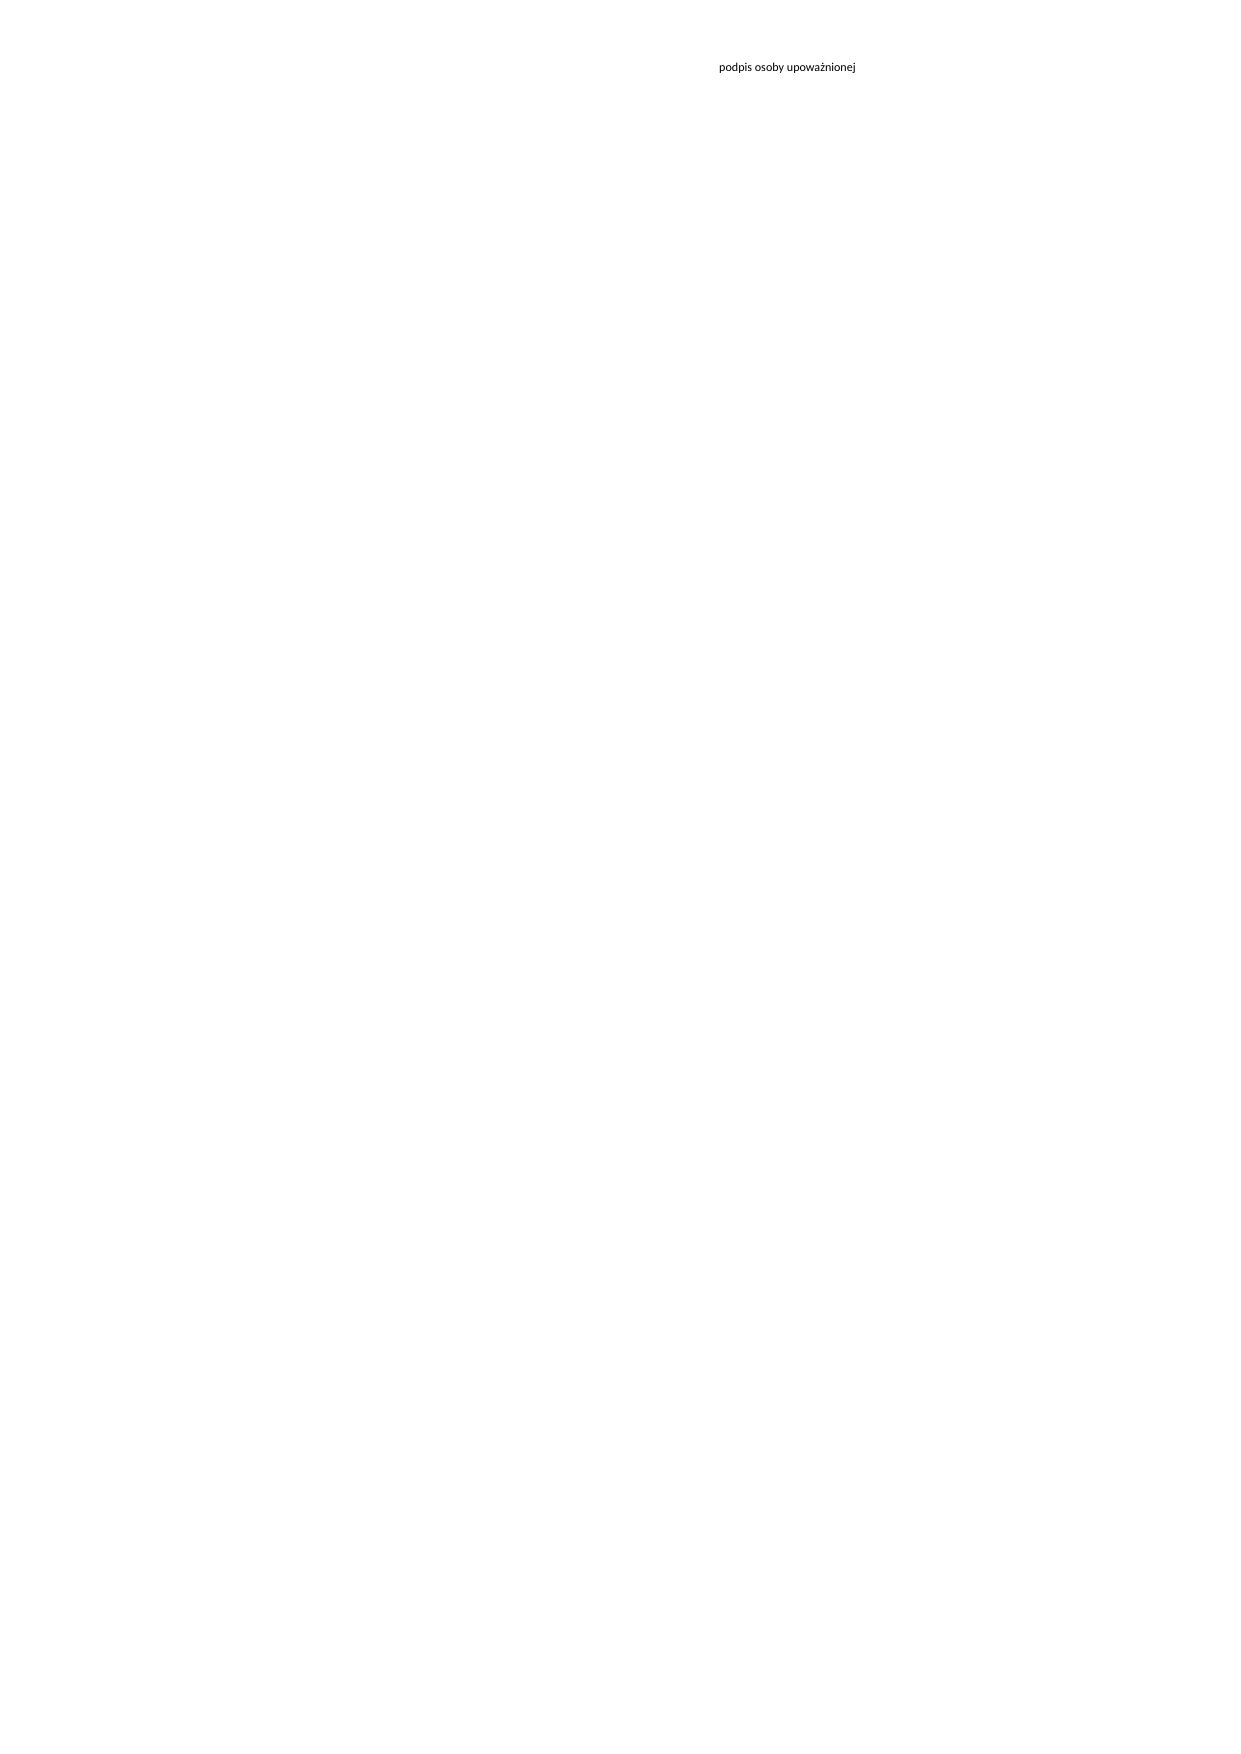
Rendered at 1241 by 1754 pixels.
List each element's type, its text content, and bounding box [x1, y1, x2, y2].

text podpis osoby upoważnionej [177, 59, 1093, 84]
